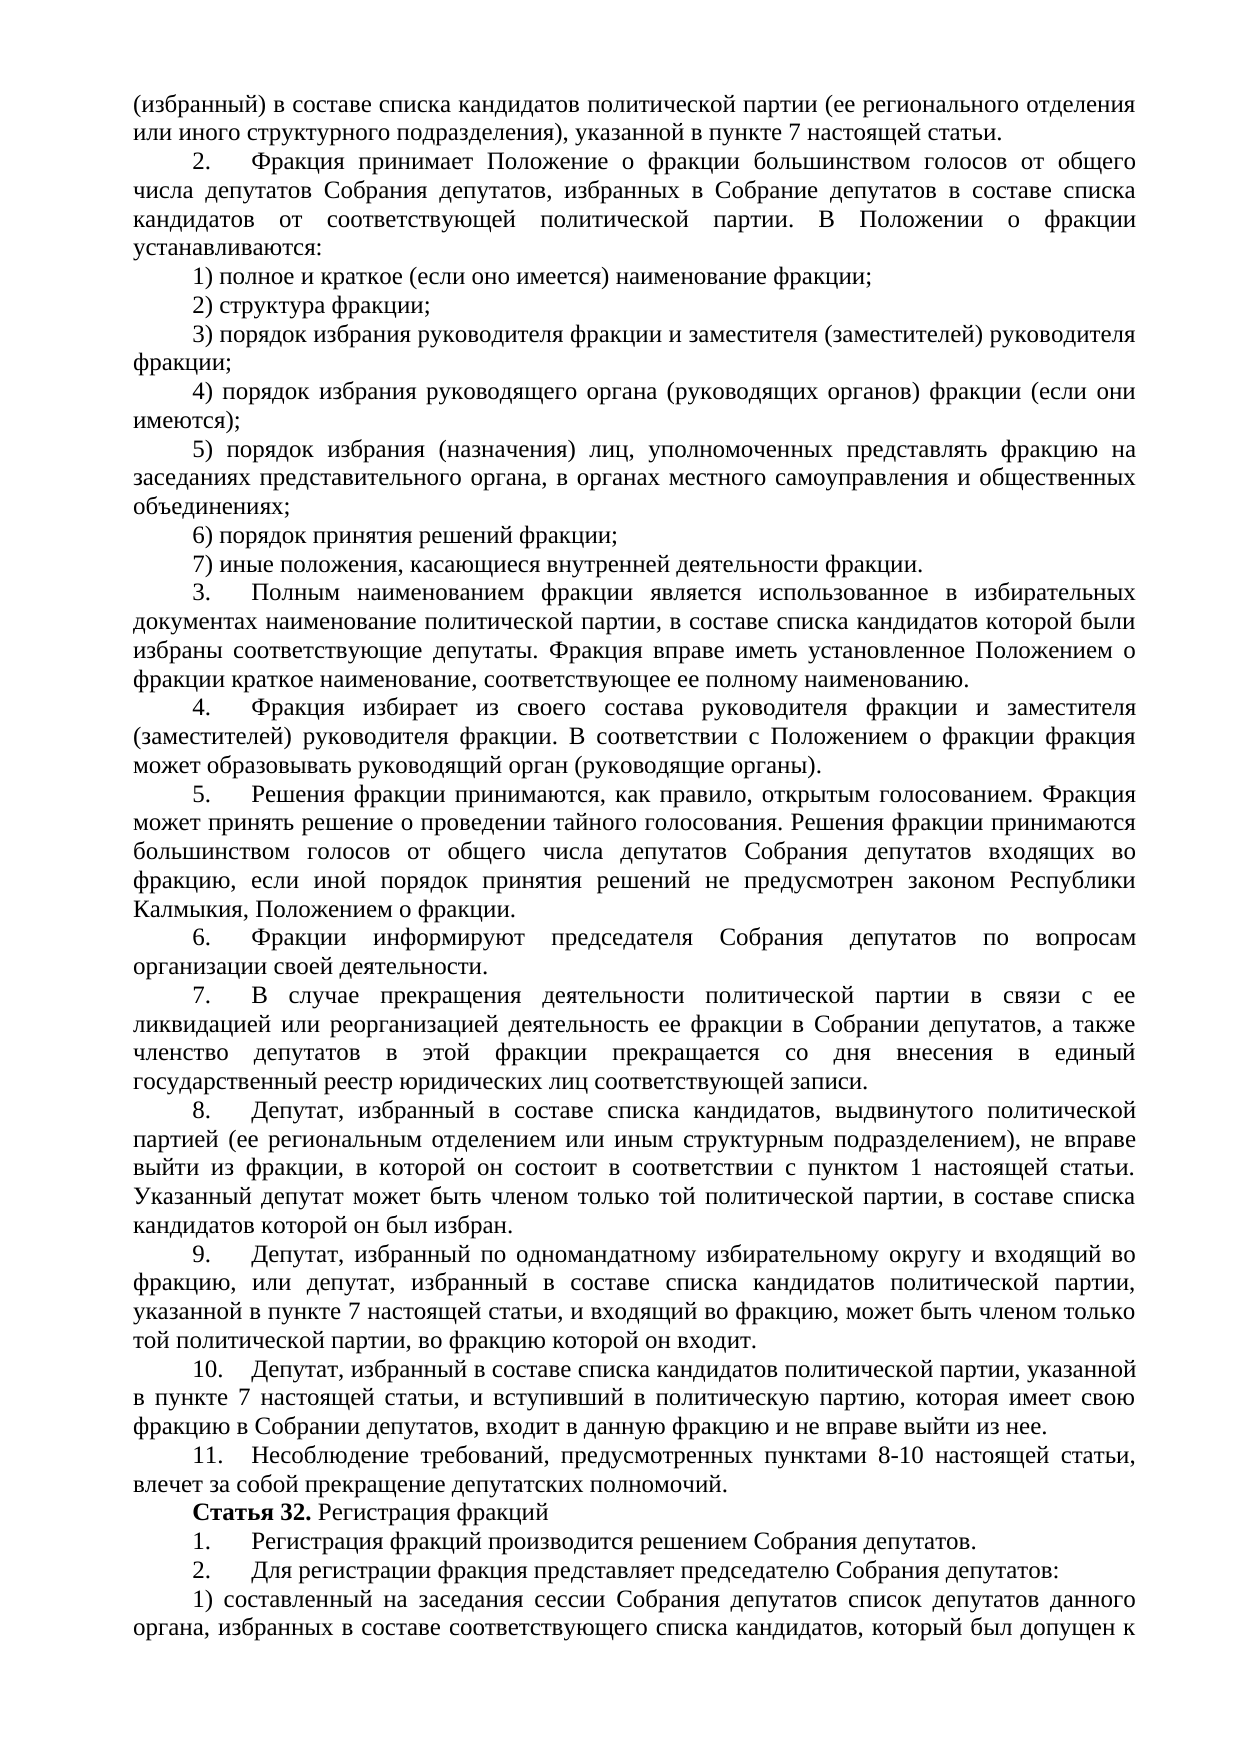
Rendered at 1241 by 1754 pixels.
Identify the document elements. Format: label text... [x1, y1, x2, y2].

text Статья 32. Регистрация фракций [133, 1497, 1137, 1526]
list Фракции информируют председателя Собрания депутатов по вопросам организации своей деятельности. [133, 922, 1137, 980]
text 6) порядок принятия решений фракции; [133, 520, 1137, 549]
list Несоблюдение требований, предусмотренных пунктами 8-10 настоящей статьи, влечет за собой прекращение депутатских полномочий. [133, 1440, 1137, 1497]
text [133, 1584, 1137, 1641]
list Полным наименованием фракции является использованное в избирательных документах наименование политической партии, в составе списка кандидатов которой были избраны соответствующие депутаты. Фракция вправе иметь установленное Положением о фракции краткое наименование, соответствующее ее полному наименованию. [133, 577, 1137, 692]
text 4) порядок избрания руководящего органа (руководящих органов) фракции (если они имеются); [133, 376, 1137, 434]
list Решения фракции принимаются, как правило, открытым голосованием. Фракция может принять решение о проведении тайного голосования. Решения фракции принимаются большинством голосов от общего числа депутатов Собрания депутатов входящих во фракцию, если иной порядок принятия решений не предусмотрен законом Республики Калмыкия, Положением о фракции. [133, 779, 1137, 922]
text 2) структура фракции; [133, 290, 1137, 319]
list Депутат, избранный в составе списка кандидатов политической партии, указанной в пункте 7 настоящей статьи, и вступивший в политическую партию, которая имеет свою фракцию в Собрании депутатов, входит в данную фракцию и не вправе выйти из нее. [133, 1354, 1137, 1440]
text 5) порядок избрания (назначения) лиц, уполномоченных представлять фракцию на заседаниях представительного органа, в органах местного самоуправления и общественных объединениях; [133, 434, 1137, 520]
text 7) иные положения, касающиеся внутренней деятельности фракции. [133, 549, 1137, 577]
list Для регистрации фракция представляет председателю Собрания депутатов: [133, 1555, 1137, 1584]
list В случае прекращения деятельности политической партии в связи с ее ликвидацией или реорганизацией деятельность ее фракции в Собрании депутатов, а также членство депутатов в этой фракции прекращается со дня внесения в единый государственный реестр юридических лиц соответствующей записи. [133, 980, 1137, 1095]
text 3) порядок избрания руководителя фракции и заместителя (заместителей) руководителя фракции; [133, 319, 1137, 376]
list Фракция принимает Положение о фракции большинством голосов от общего числа депутатов Собрания депутатов, избранных в Собрание депутатов в составе списка кандидатов от соответствующей политической партии. В Положении о фракции устанавливаются: [133, 146, 1137, 261]
list Фракция избирает из своего состава руководителя фракции и заместителя (заместителей) руководителя фракции. В соответствии с Положением о фракции фракция может образовывать руководящий орган (руководящие органы). [133, 692, 1137, 779]
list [133, 89, 1137, 146]
list Регистрация фракций производится решением Собрания депутатов. [133, 1526, 1137, 1555]
text 1) полное и краткое (если оно имеется) наименование фракции; [133, 261, 1137, 290]
list Депутат, избранный по одномандатному избирательному округу и входящий во фракцию, или депутат, избранный в составе списка кандидатов политической партии, указанной в пункте 7 настоящей статьи, и входящий во фракцию, может быть членом только той политической партии, во фракцию которой он входит. [133, 1239, 1137, 1354]
list Депутат, избранный в составе списка кандидатов, выдвинутого политической партией (ее региональным отделением или иным структурным подразделением), не вправе выйти из фракции, в которой он состоит в соответствии с пунктом 1 настоящей статьи. Указанный депутат может быть членом только той политической партии, в составе списка кандидатов которой он был избран. [133, 1095, 1137, 1239]
